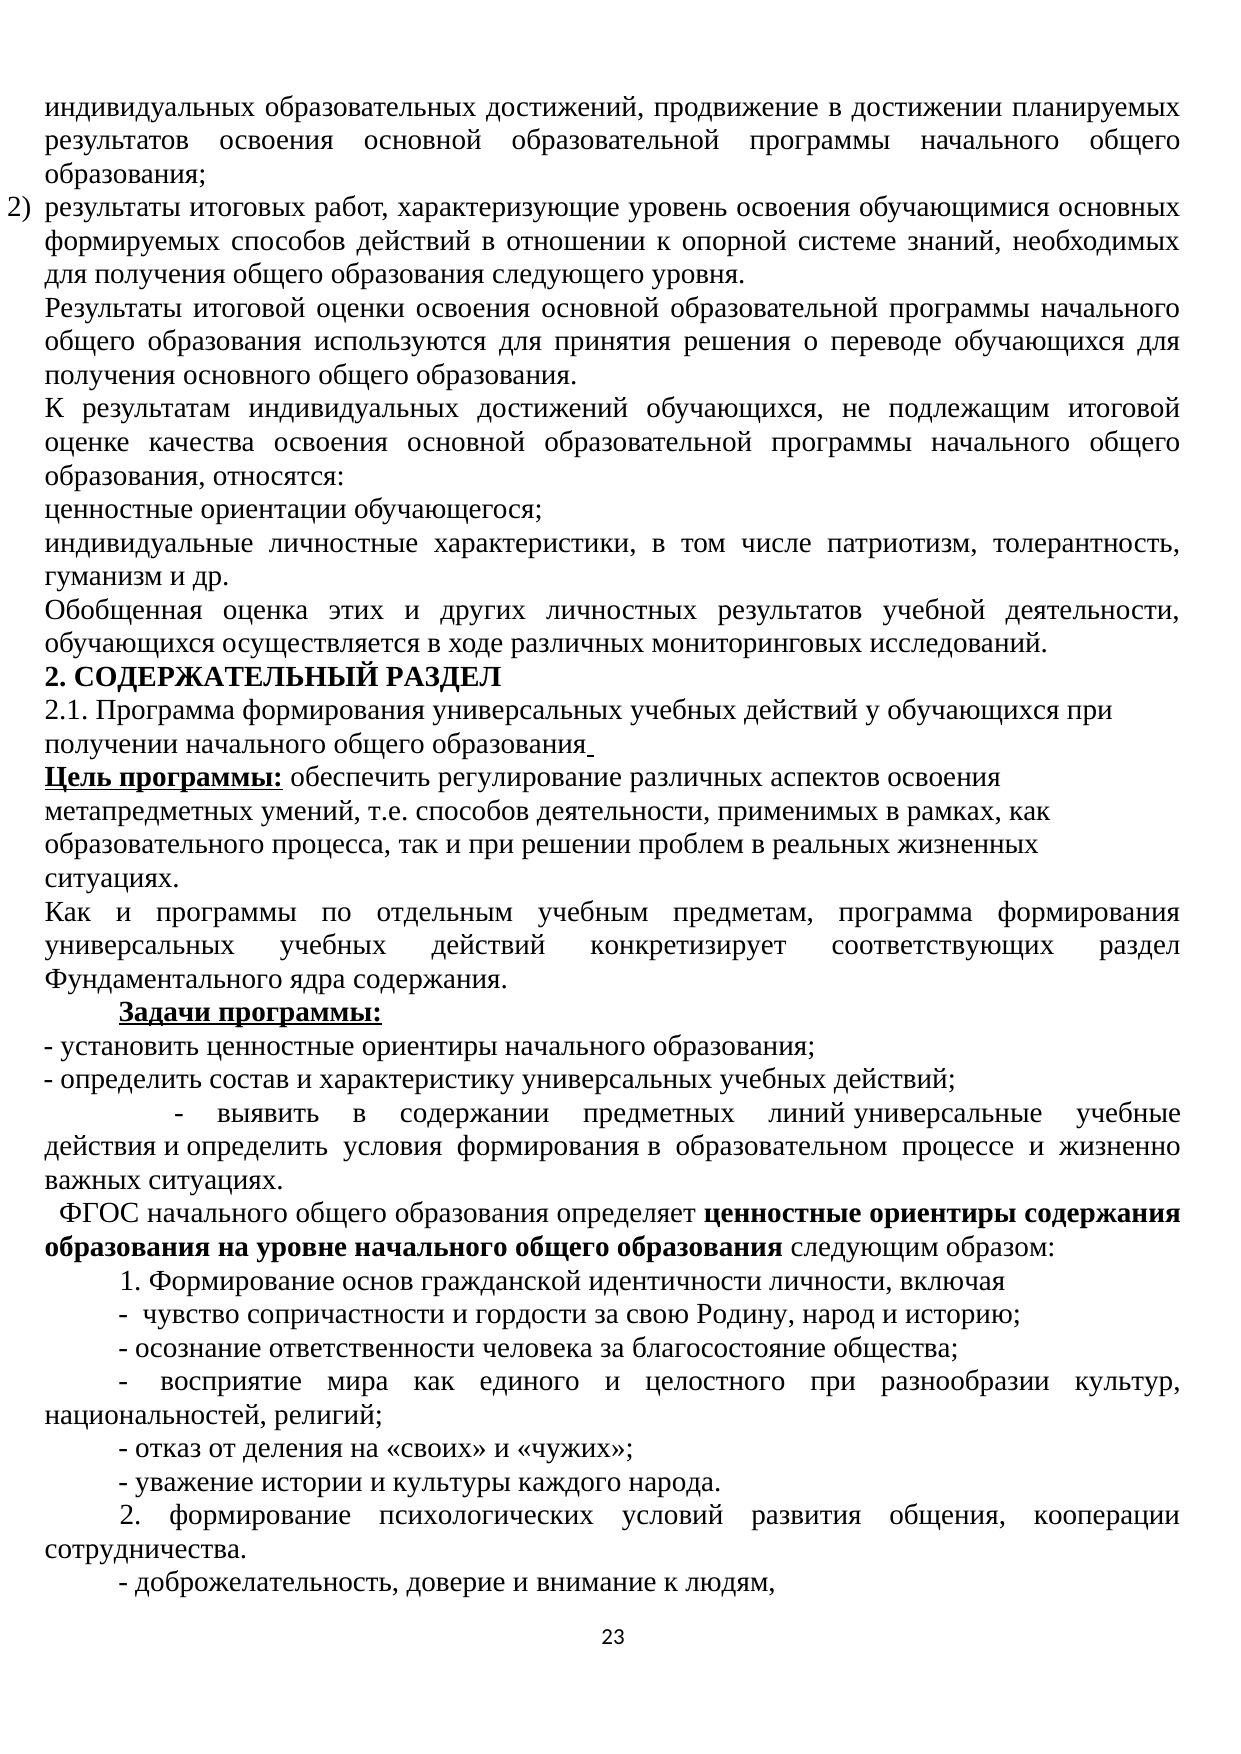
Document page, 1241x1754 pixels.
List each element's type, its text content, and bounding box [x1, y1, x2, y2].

text Цель программы: обеспечить регулирование различных аспектов освоения метапредметных умений, т.е. способов деятельности, применимых в рамках, как образовательного процесса, так и при решении проблем в реальных жизненных ситуациях. [44, 759, 1181, 894]
text - осознание ответственности человека за благосостояние общества; [44, 1330, 1181, 1363]
text Обобщенная оценка этих и других личностных результатов учебной деятельности, обучающихся осуществляется в ходе различных мониторинговых исследований. [44, 592, 1181, 659]
list результаты итоговых работ, характеризующие уровень освоения обучающимися основных формируемых способов действий в отношении к опорной системе знаний, необходимых для получения общего образования следующего уровня. [7, 189, 1181, 290]
text ценностные ориентации обучающегося; [44, 491, 1181, 525]
text Результаты итоговой оценки освоения основной образовательной программы начального общего образования используются для принятия решения о переводе обучающихся для получения основного общего образования. [44, 290, 1181, 391]
text ФГОС начального общего образования определяет ценностные ориентиры содержания образования на уровне начального общего образования следующим образом: [44, 1196, 1181, 1263]
text - установить ценностные ориентиры начального образования; [7, 1028, 1181, 1061]
text 2.1. Программа формирования универсальных учебных действий у обучающихся при получении начального общего образования [44, 692, 1181, 759]
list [7, 89, 1181, 189]
text индивидуальные личностные характеристики, в том числе патриотизм, толерантность, гуманизм и др. [44, 525, 1181, 592]
text Задачи программы: [44, 994, 1181, 1028]
text - чувство сопричастности и гордости за свою Родину, народ и историю; [44, 1296, 1181, 1330]
text 2. формирование психологических условий развития общения, кооперации сотрудничества. [44, 1497, 1181, 1564]
text 1. Формирование основ гражданской идентичности личности, включая [44, 1263, 1181, 1296]
text 2. СОДЕРЖАТЕЛЬНЫЙ РАЗДЕЛ [44, 659, 1181, 692]
text К результатам индивидуальных достижений обучающихся, не подлежащим итоговой оценке качества освоения основной образовательной программы начального общего образования, относятся: [44, 391, 1181, 491]
text - восприятие мира как единого и целостного при разнообразии культур, национальностей, религий; [44, 1363, 1181, 1430]
text - выявить в содержании предметных линий универсальные учебные действия и определить условия формирования в образовательном процессе и жизненно важных ситуациях. [7, 1095, 1181, 1196]
text - определить состав и характеристику универсальных учебных действий; [7, 1061, 1181, 1095]
text Как и программы по отдельным учебным предметам, программа формирования универсальных учебных действий конкретизирует соответствующих раздел Фундаментального ядра содержания. [44, 894, 1181, 994]
text - доброжелательность, доверие и внимание к людям, [44, 1564, 1181, 1598]
text - отказ от деления на «своих» и «чужих»; [44, 1430, 1181, 1464]
text - уважение истории и культуры каждого народа. [44, 1464, 1181, 1497]
